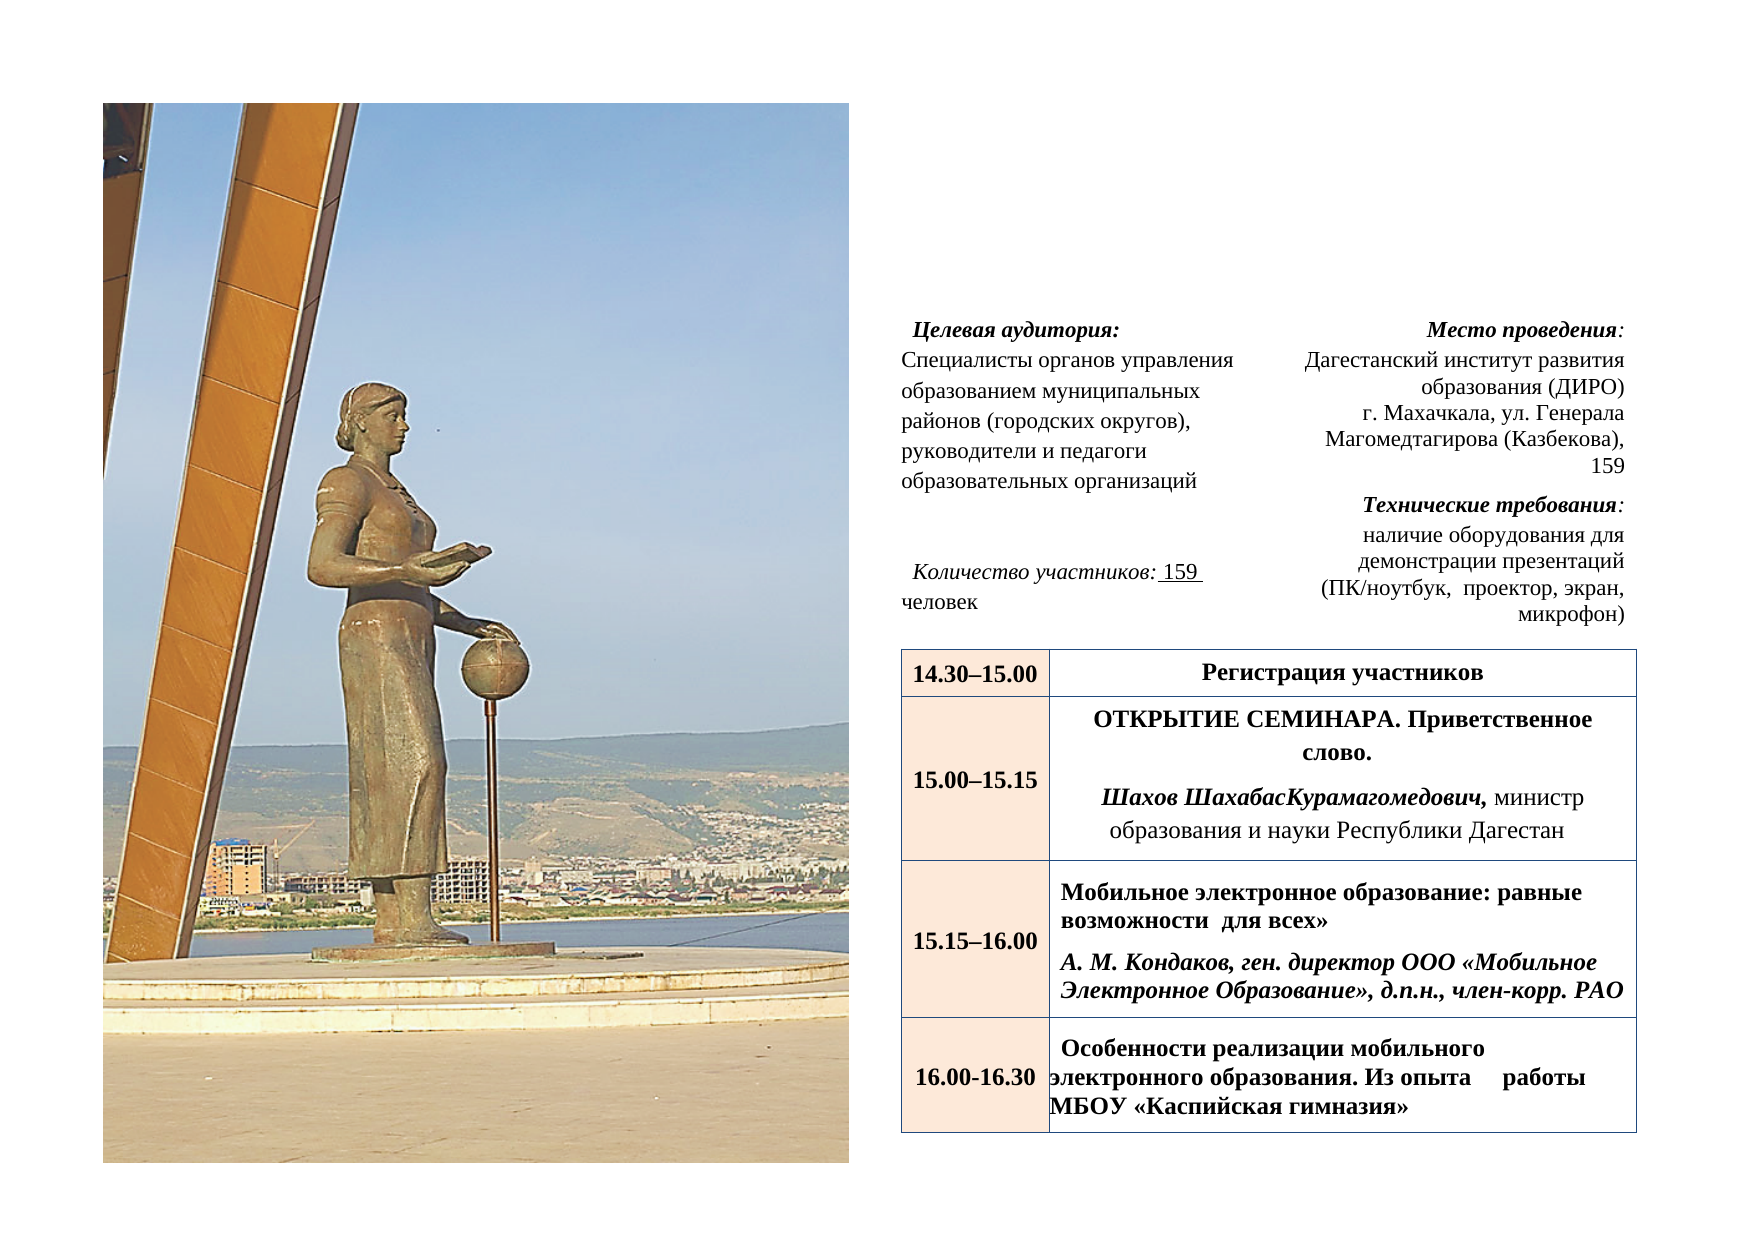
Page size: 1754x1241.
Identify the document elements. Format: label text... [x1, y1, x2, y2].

table_header Целевая аудитория: Специалисты органов управления образованием муниципальных районов (городских округов), руководители и педагоги образовательных организаций Количество участников: 159 человек [901, 313, 1287, 648]
table_cell ОТКРЫТИЕ СЕМИНАРА. Приветственное слово. Шахов ШахабасКурамагомедович, министр образования и науки Республики Дагестан [1050, 697, 1636, 860]
table_cell 14.30–15.00 [902, 650, 1049, 696]
table_header Место проведения: Дагестанский институт развития образования (ДИРО) г. Махачкала, ул. Генерала Магомедтагирова (Казбекова), 159 Технические требования: наличие оборудования для демонстрации презентаций (ПК/ноутбук, проектор, экран, микрофон) [1287, 313, 1636, 648]
table_cell 15.00–15.15 [902, 697, 1049, 860]
table_cell Регистрация участников [1050, 650, 1636, 696]
table_cell 15.15–16.00 [902, 861, 1049, 1017]
table_cell Мобильное электронное образование: равные возможности для всех» А. М. Кондаков, ген. директор ООО «Мобильное Электронное Образование», д.п.н., член-корр. РАО [1050, 861, 1636, 1017]
picture [103, 103, 849, 1163]
table_cell Особенности реализации мобильного электронного образования. Из опыта работы МБОУ «Каспийская гимназия» [1050, 1018, 1636, 1132]
table_cell 16.00-16.30 [902, 1018, 1049, 1132]
